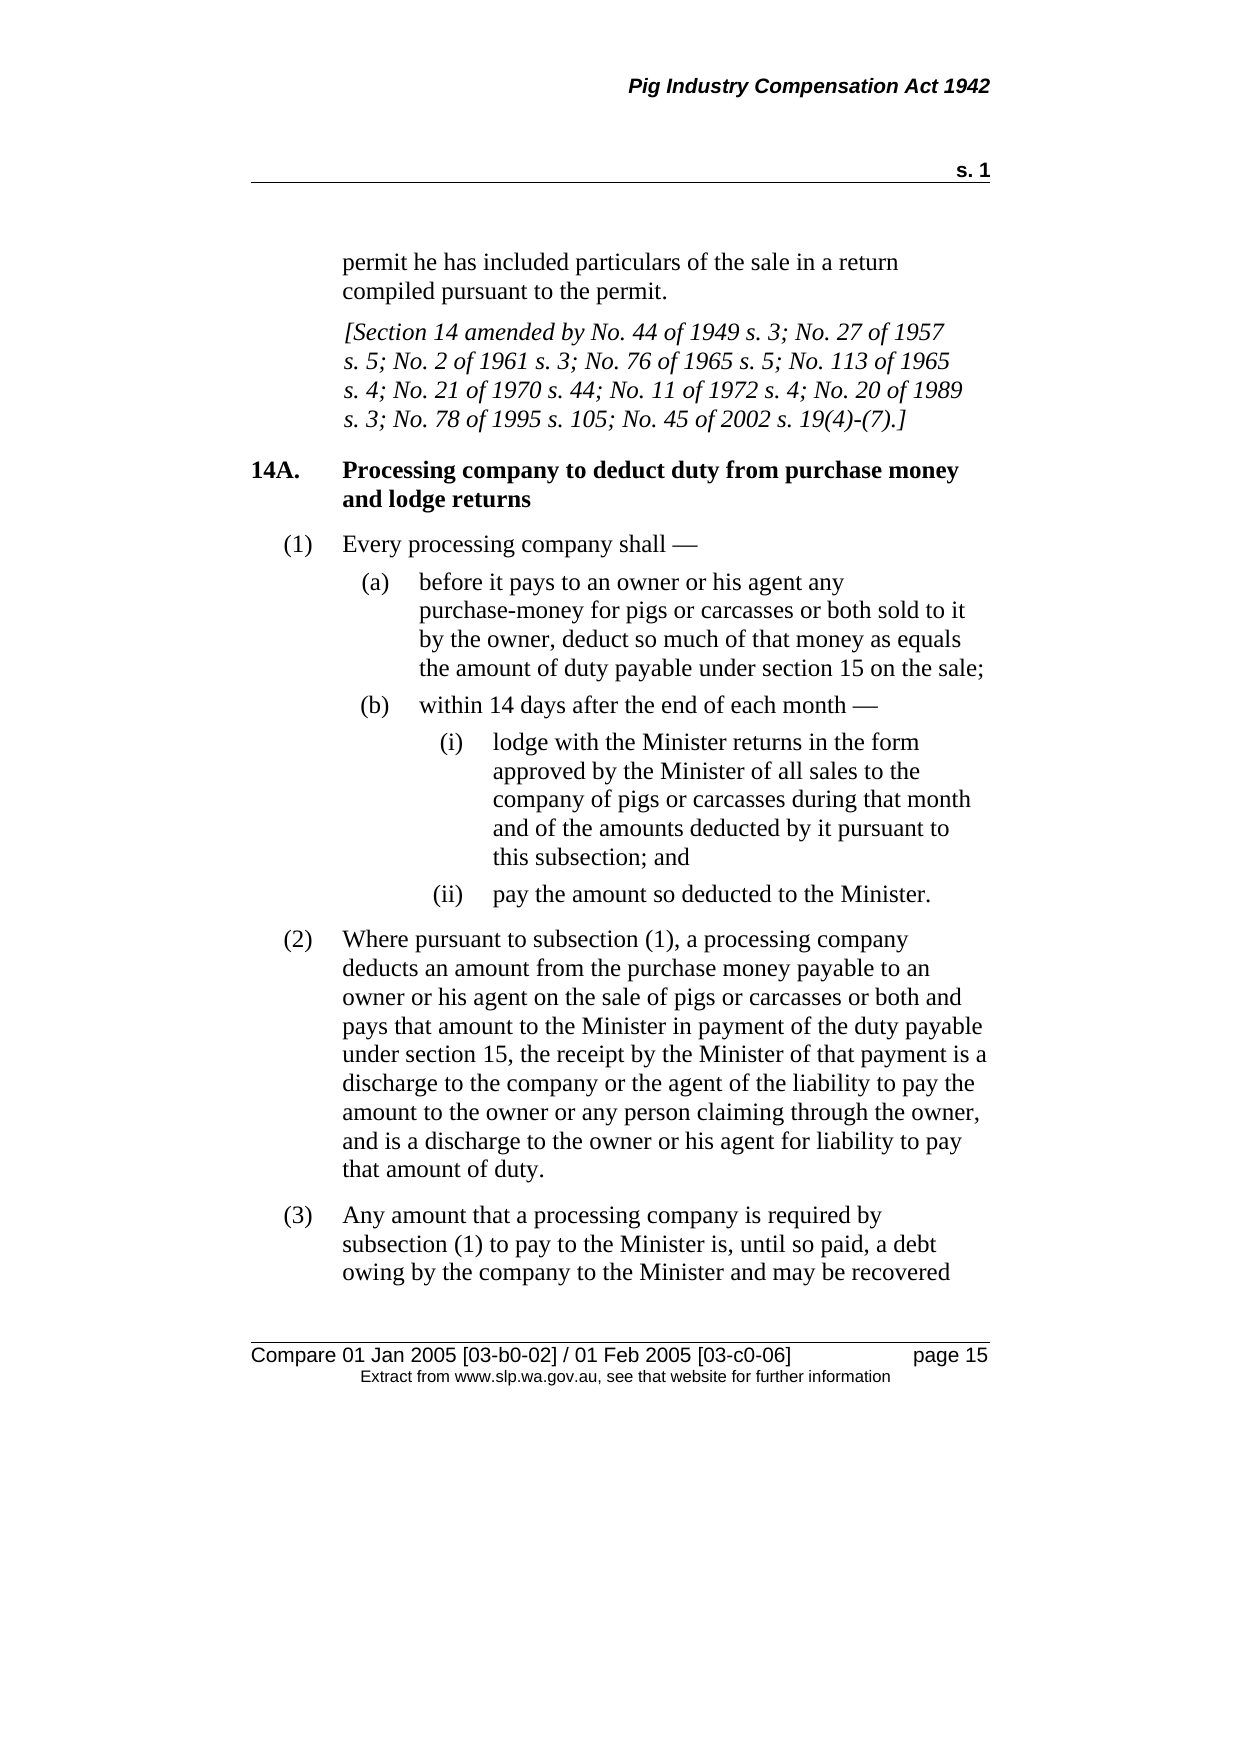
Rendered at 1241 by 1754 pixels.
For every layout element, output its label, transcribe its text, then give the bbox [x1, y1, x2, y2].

text (2) Where pursuant to subsection (1), a processing company deducts an amount from the purchase money payable to an owner or his agent on the sale of pigs or carcasses or both and pays that amount to the Minister in payment of the duty payable under section 15, the receipt by the Minister of that payment is a discharge to the company or the agent of the liability to pay the amount to the owner or any person claiming through the owner, and is a discharge to the owner or his agent for liability to pay that amount of duty. [251, 924, 990, 1183]
text (ii) pay the amount so deducted to the Minister. [251, 879, 990, 908]
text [251, 247, 990, 305]
text (b) within 14 days after the end of each month — [251, 690, 990, 719]
text (i) lodge with the Minister returns in the form approved by the Minister of all sales to the company of pigs or carcasses during that month and of the amounts deducted by it pursuant to this subsection; and [251, 727, 990, 871]
text (a) before it pays to an owner or his agent any purchase-money for pigs or carcasses or both sold to it by the owner, deduct so much of that money as equals the amount of duty payable under section 15 on the sale; [251, 567, 990, 682]
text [251, 1200, 990, 1286]
subtitle 14A. Processing company to deduct duty from purchase money and lodge returns [251, 455, 990, 513]
text [Section 14 amended by No. 44 of 1949 s. 3; No. 27 of 1957 s. 5; No. 2 of 1961 s. 3; No. 76 of 1965 s. 5; No. 113 of 1965 s. 4; No. 21 of 1970 s. 44; No. 11 of 1972 s. 4; No. 20 of 1989 s. 3; No. 78 of 1995 s. 105; No. 45 of 2002 s. 19(4)-(7).] [251, 317, 990, 432]
text (1) Every processing company shall — [251, 529, 990, 558]
